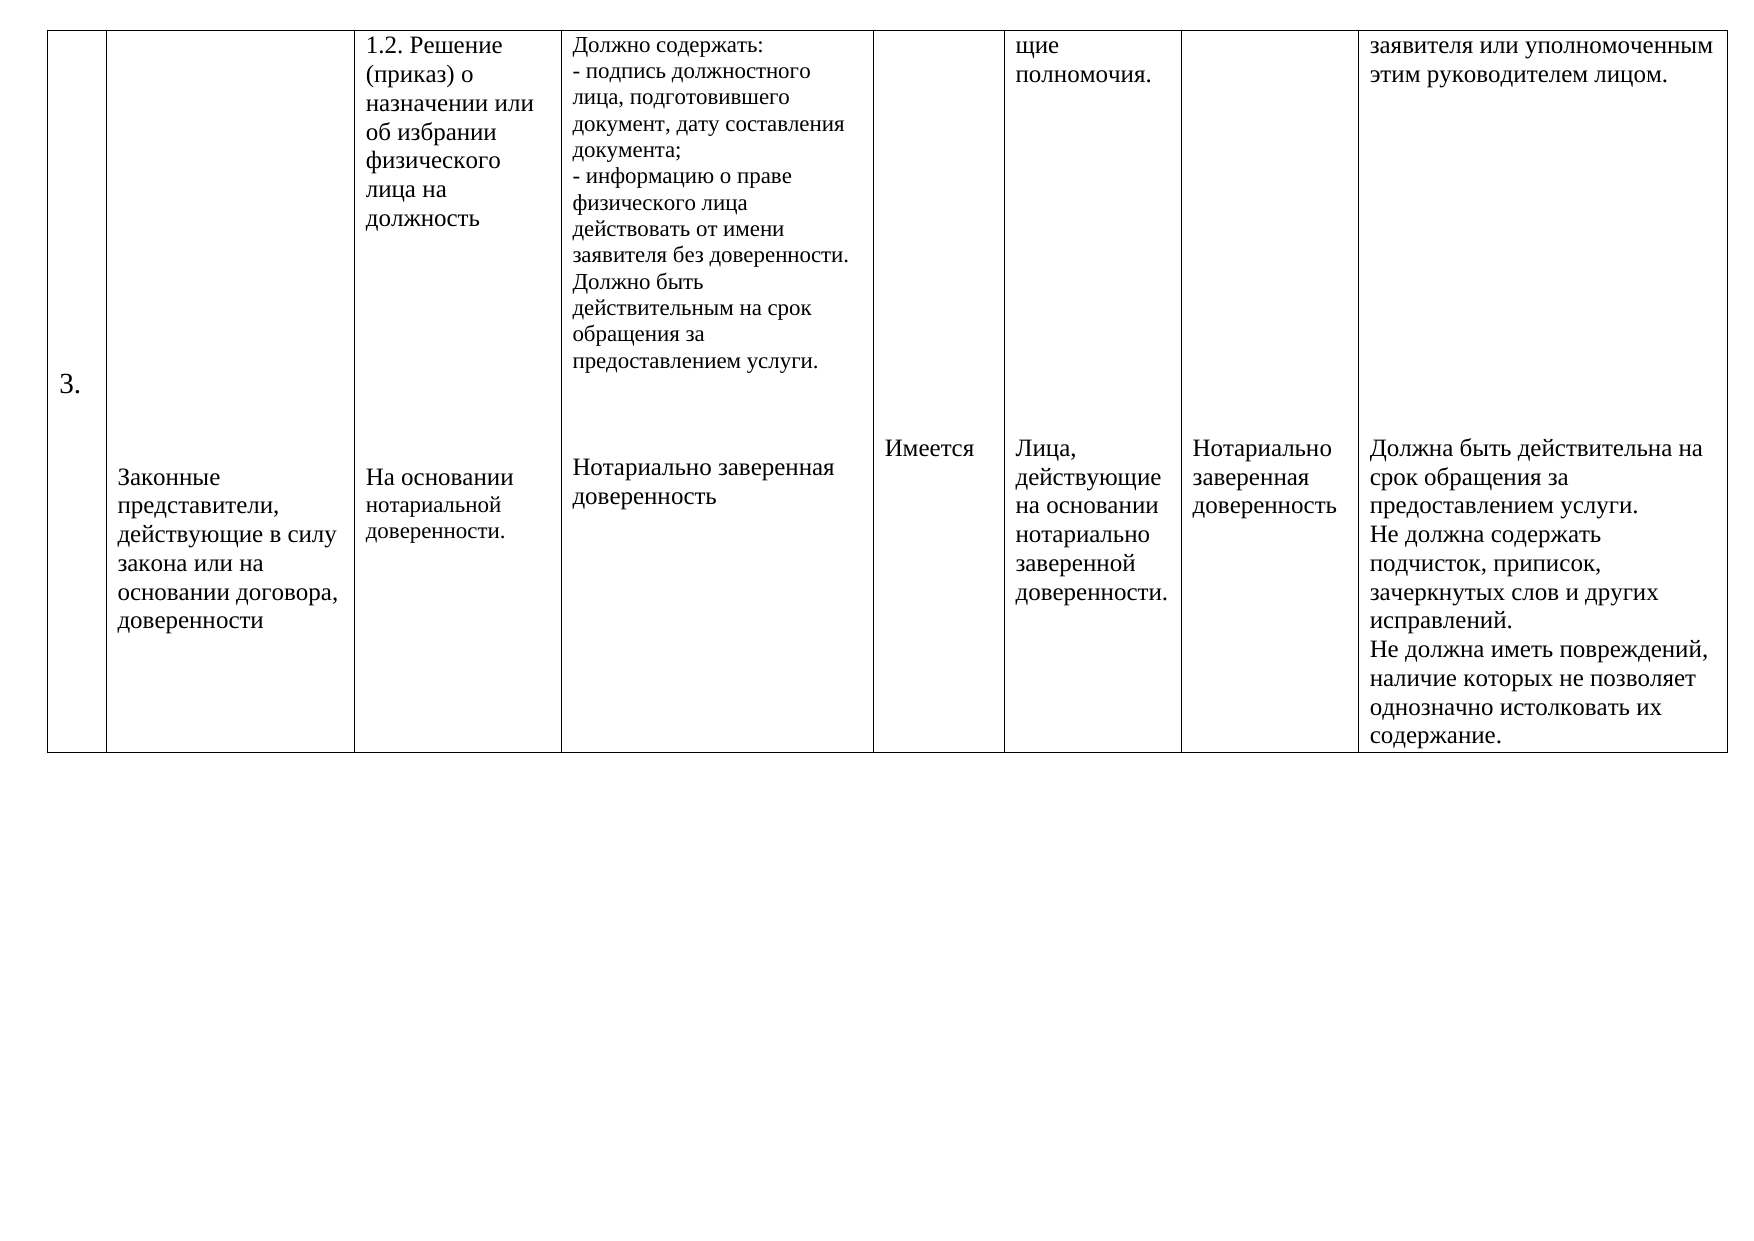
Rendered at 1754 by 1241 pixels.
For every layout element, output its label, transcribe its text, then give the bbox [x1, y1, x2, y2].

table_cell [1359, 31, 1727, 752]
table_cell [107, 31, 354, 752]
table_cell Должно содержать: - подпись должностного лица, подготовившего документ, дату составления документа; - информацию о праве физического лица действовать от имени заявителя без доверенности. Должно быть действительным на срок обращения за предоставлением услуги. Нотариально заверенная доверенность [562, 31, 873, 752]
table_cell 1. 2. 3. [48, 31, 106, 752]
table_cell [874, 31, 1004, 752]
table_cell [1005, 31, 1181, 752]
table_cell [1182, 31, 1358, 752]
table_cell 1.2. Решение (приказ) о назначении или об избрании физического лица на должность На основании нотариальной доверенности. [355, 31, 561, 752]
